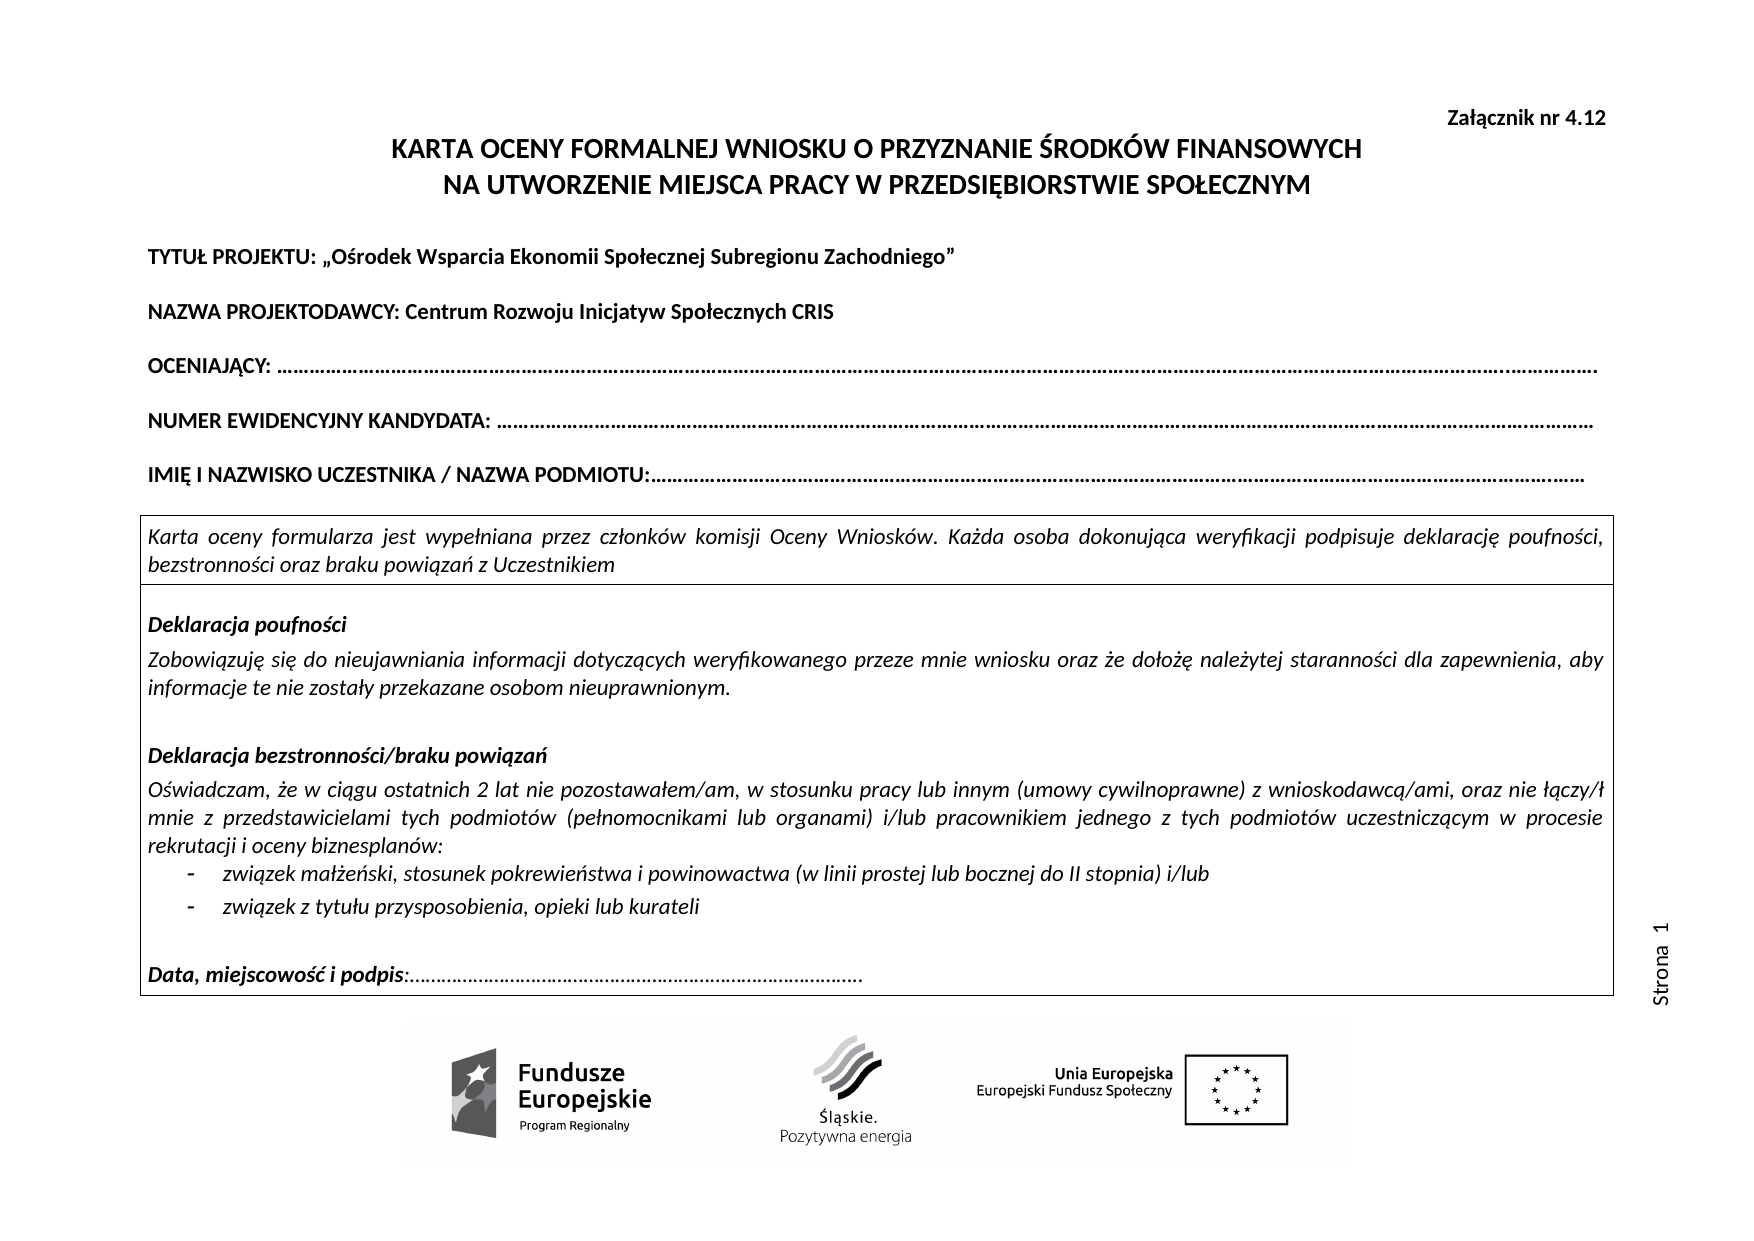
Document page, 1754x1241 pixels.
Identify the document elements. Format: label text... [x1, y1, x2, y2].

text Załącznik nr 4.12 [295, 103, 1606, 131]
text KARTA OCENY FORMALNEJ WNIOSKU O PRZYZNANIE ŚRODKÓW FINANSOWYCH [148, 131, 1606, 166]
text IMIĘ I NAZWISKO UCZESTNIKA / NAZWA PODMIOTU:………………………………………………………………………………………………………………………………………………….…… [148, 460, 1606, 488]
table_header Karta oceny formularza jest wypełniana przez członków komisji Oceny Wniosków. Każda osoba dokonująca weryfikacji podpisuje deklarację poufności, bezstronności oraz braku powiązań z Uczestnikiem [141, 516, 1613, 584]
table_cell Deklaracja poufności Zobowiązuję się do nieujawniania informacji dotyczących weryfikowanego przeze mnie wniosku oraz że dołożę należytej staranności dla zapewnienia, aby informacje te nie zostały przekazane osobom nieuprawnionym. Deklaracja bezstronności/braku powiązań Oświadczam, że w ciągu ostatnich 2 lat nie pozostawałem/am, w stosunku pracy lub innym (umowy cywilnoprawne) z wnioskodawcą/ami, oraz nie łączy/ł mnie z przedstawicielami tych podmiotów (pełnomocnikami lub organami) i/lub pracownikiem jednego z tych podmiotów uczestniczącym w procesie rekrutacji i oceny biznesplanów: związek małżeński, stosunek pokrewieństwa i powinowactwa (w linii prostej lub bocznej do II stopnia) i/lub związek z tytułu przysposobienia, opieki lub kurateli Data, miejscowość i podpis:………………………………………………………………………….. [141, 585, 1613, 994]
text TYTUŁ PROJEKTU: „Ośrodek Wsparcia Ekonomii Społecznej Subregionu Zachodniego” [148, 242, 1606, 270]
text NA UTWORZENIE MIEJSCA PRACY W PRZEDSIĘBIORSTWIE SPOŁECZNYM [148, 166, 1606, 202]
text NUMER EWIDENCYJNY KANDYDATA: ……………………………………………………………………………………………………………………………………………………………………….………… [148, 406, 1606, 434]
text OCENIAJĄCY: ………………………………………………………………………………………………………………………………………………………………………………………………………..……………. [148, 351, 1606, 379]
text NAZWA PROJEKTODAWCY: Centrum Rozwoju Inicjatyw Społecznych CRIS [148, 297, 1606, 325]
picture [404, 1021, 1350, 1167]
